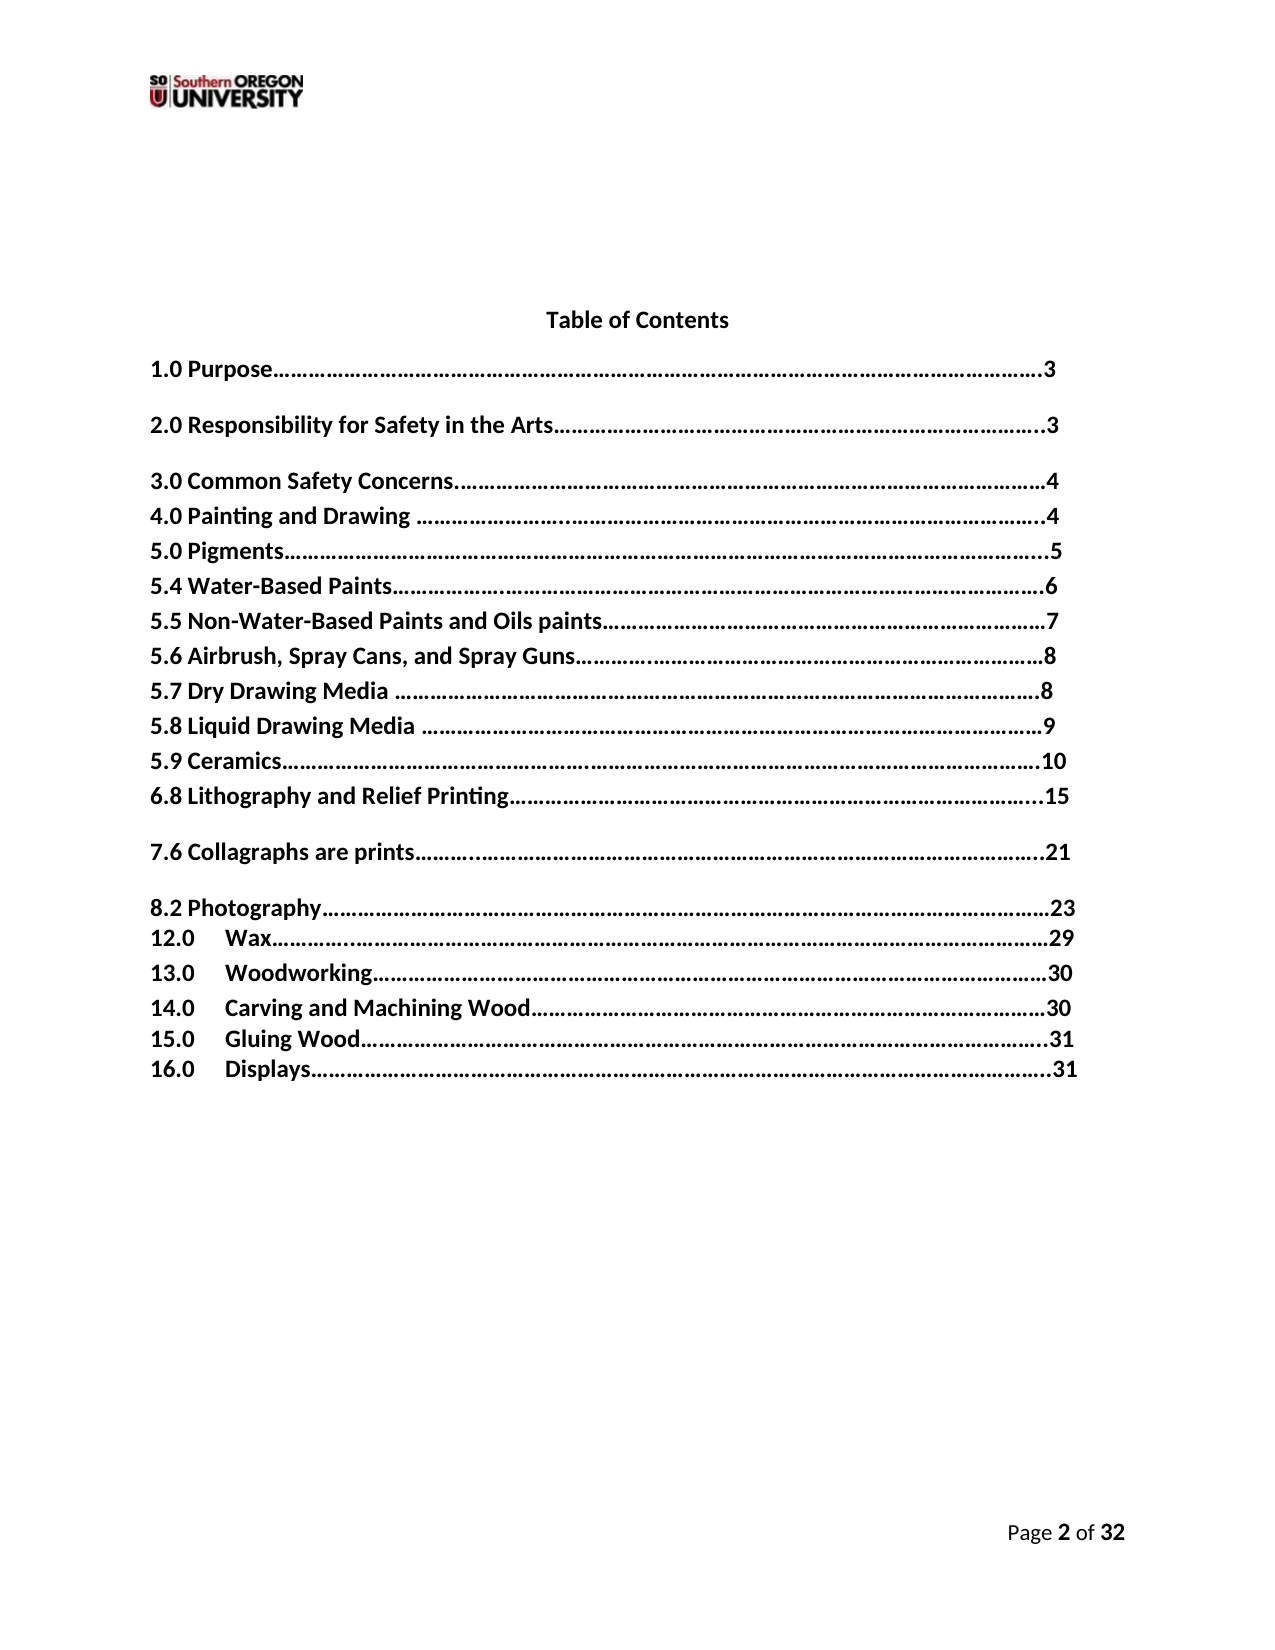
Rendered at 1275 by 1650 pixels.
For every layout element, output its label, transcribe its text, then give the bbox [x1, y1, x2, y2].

list Photography……………………………………………………………………………………………………………23 [150, 892, 1125, 922]
list Displays……………………………………………………………………………………………………………..31 [150, 1053, 1125, 1084]
list Common Safety Concerns.………………………………………………………………………………………4 [150, 465, 1125, 496]
list Wax…………..………………………………………………………………………………………………………29 [150, 922, 1125, 953]
text Table of Contents [150, 304, 1125, 334]
list Painting and Drawing ……………………..……………………………………………………………………..4 [150, 500, 1125, 531]
list Ceramics…………………………………………….………………………………………………………………….10 [150, 745, 1125, 776]
list Lithography and Relief Printing……………………………………………………………………………...15 [150, 780, 1125, 811]
list Gluing Wood……………………………………………………………………………………………………..31 [150, 1023, 1125, 1053]
text 7.6 Collagraphs are prints………..…………………………………………………………………………………..21 [150, 836, 1125, 867]
list Carving and Machining Wood……………………………………………………………………………30 [150, 992, 1125, 1023]
list Pigments………………………………………………………………………………………………………………...5 [150, 535, 1125, 566]
text 1.0 Purpose………………………………………………………………………………………………………………….3 [150, 353, 1125, 384]
text 2.0 Responsibility for Safety in the Arts………………………………………………………………………..3 [150, 409, 1125, 440]
list Water-Based Paints……………….……………………………………………………………………………….6 [150, 570, 1125, 601]
list Non-Water-Based Paints and Oils paints…………………………………………………………………7 [150, 605, 1125, 636]
picture [150, 75, 303, 114]
list Dry Drawing Media ……………………………………………………………………………………………….8 [150, 675, 1125, 706]
list Woodworking……………………………………………………………………………………………………30 [150, 957, 1125, 988]
list Liquid Drawing Media ……………………………………………………………………………………………9 [150, 710, 1125, 741]
list Airbrush, Spray Cans, and Spray Guns………….…………………………………………………………8 [150, 640, 1125, 671]
